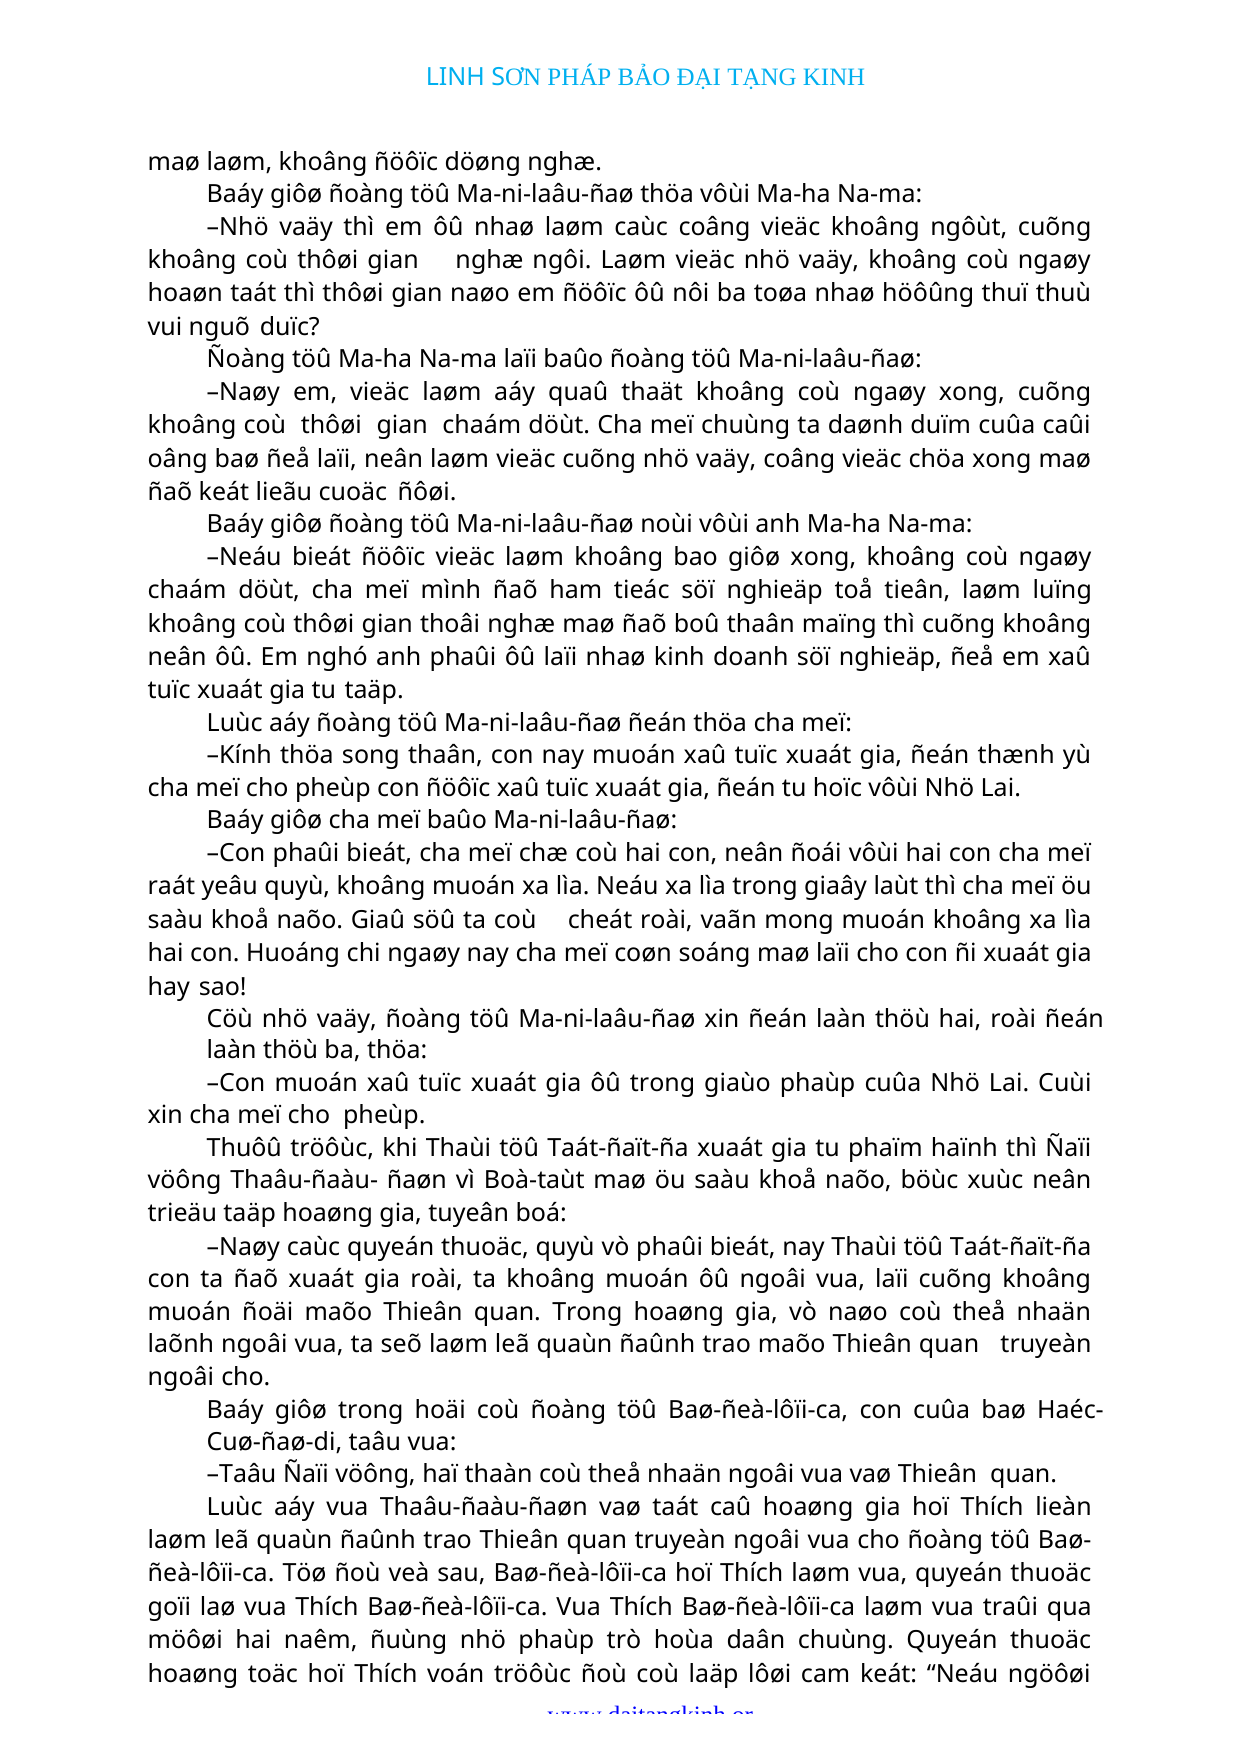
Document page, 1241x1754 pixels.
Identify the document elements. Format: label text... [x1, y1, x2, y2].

text Baáy giôø trong hoäi coù ñoàng töû Baø-ñeà-lôïi-ca, con cuûa baø Haéc-Cuø-ñaø-di, taâu vua: [206, 1393, 1105, 1457]
text maø laøm, khoâng ñöôïc döøng nghæ. [147, 145, 1105, 177]
text Ñoàng töû Ma-ha Na-ma laïi baûo ñoàng töû Ma-ni-laâu-ñaø: [206, 343, 1105, 374]
text Baáy giôø cha meï baûo Ma-ni-laâu-ñaø: [206, 803, 1105, 835]
text –Taâu Ñaïi vöông, haï thaàn coù theå nhaän ngoâi vua vaø Thieân quan. [206, 1457, 1105, 1489]
text –Nhö vaäy thì em ôû nhaø laøm caùc coâng vieäc khoâng ngôùt, cuõng khoâng coù thôøi gian nghæ ngôi. Laøm vieäc nhö vaäy, khoâng coù ngaøy hoaøn taát thì thôøi gian naøo em ñöôïc ôû nôi ba toøa nhaø höôûng thuï thuù vui nguõ duïc? [147, 209, 1093, 343]
text –Kính thöa song thaân, con nay muoán xaû tuïc xuaát gia, ñeán thænh yù cha meï cho pheùp con ñöôïc xaû tuïc xuaát gia, ñeán tu hoïc vôùi Nhö Lai. [147, 738, 1093, 803]
text –Neáu bieát ñöôïc vieäc laøm khoâng bao giôø xong, khoâng coù ngaøy chaám döùt, cha meï mình ñaõ ham tieác söï nghieäp toå tieân, laøm luïng khoâng coù thôøi gian thoâi nghæ maø ñaõ boû thaân maïng thì cuõng khoâng neân ôû. Em nghó anh phaûi ôû laïi nhaø kinh doanh söï nghieäp, ñeå em xaû tuïc xuaát gia tu taäp. [147, 539, 1093, 706]
text Cöù nhö vaäy, ñoàng töû Ma-ni-laâu-ñaø xin ñeán laàn thöù hai, roài ñeán laàn thöù ba, thöa: [206, 1002, 1105, 1065]
text Thuôû tröôùc, khi Thaùi töû Taát-ñaït-ña xuaát gia tu phaïm haïnh thì Ñaïi vöông Thaâu-ñaàu- ñaøn vì Boà-taùt maø öu saàu khoå naõo, böùc xuùc neân trieäu taäp hoaøng gia, tuyeân boá: [147, 1131, 1093, 1229]
text –Con phaûi bieát, cha meï chæ coù hai con, neân ñoái vôùi hai con cha meï raát yeâu quyù, khoâng muoán xa lìa. Neáu xa lìa trong giaây laùt thì cha meï öu saàu khoå naõo. Giaû söû ta coù cheát roài, vaãn mong muoán khoâng xa lìa hai con. Huoáng chi ngaøy nay cha meï coøn soáng maø laïi cho con ñi xuaát gia hay sao! [147, 835, 1093, 1002]
text –Con muoán xaû tuïc xuaát gia ôû trong giaùo phaùp cuûa Nhö Lai. Cuùi xin cha meï cho pheùp. [147, 1065, 1093, 1130]
text Baáy giôø ñoàng töû Ma-ni-laâu-ñaø thöa vôùi Ma-ha Na-ma: [206, 177, 1105, 209]
text Baáy giôø ñoàng töû Ma-ni-laâu-ñaø noùi vôùi anh Ma-ha Na-ma: [206, 508, 1105, 539]
text Luùc aáy ñoàng töû Ma-ni-laâu-ñaø ñeán thöa cha meï: [206, 706, 1105, 737]
text –Naøy caùc quyeán thuoäc, quyù vò phaûi bieát, nay Thaùi töû Taát-ñaït-ña con ta ñaõ xuaát gia roài, ta khoâng muoán ôû ngoâi vua, laïi cuõng khoâng muoán ñoäi maõo Thieân quan. Trong hoaøng gia, vò naøo coù theå nhaän laõnh ngoâi vua, ta seõ laøm leã quaùn ñaûnh trao maõo Thieân quan truyeàn ngoâi cho. [147, 1229, 1093, 1393]
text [147, 1489, 1093, 1689]
text –Naøy em, vieäc laøm aáy quaû thaät khoâng coù ngaøy xong, cuõng khoâng coù thôøi gian chaám döùt. Cha meï chuùng ta daønh duïm cuûa caûi oâng baø ñeå laïi, neân laøm vieäc cuõng nhö vaäy, coâng vieäc chöa xong maø ñaõ keát lieãu cuoäc ñôøi. [147, 374, 1093, 508]
